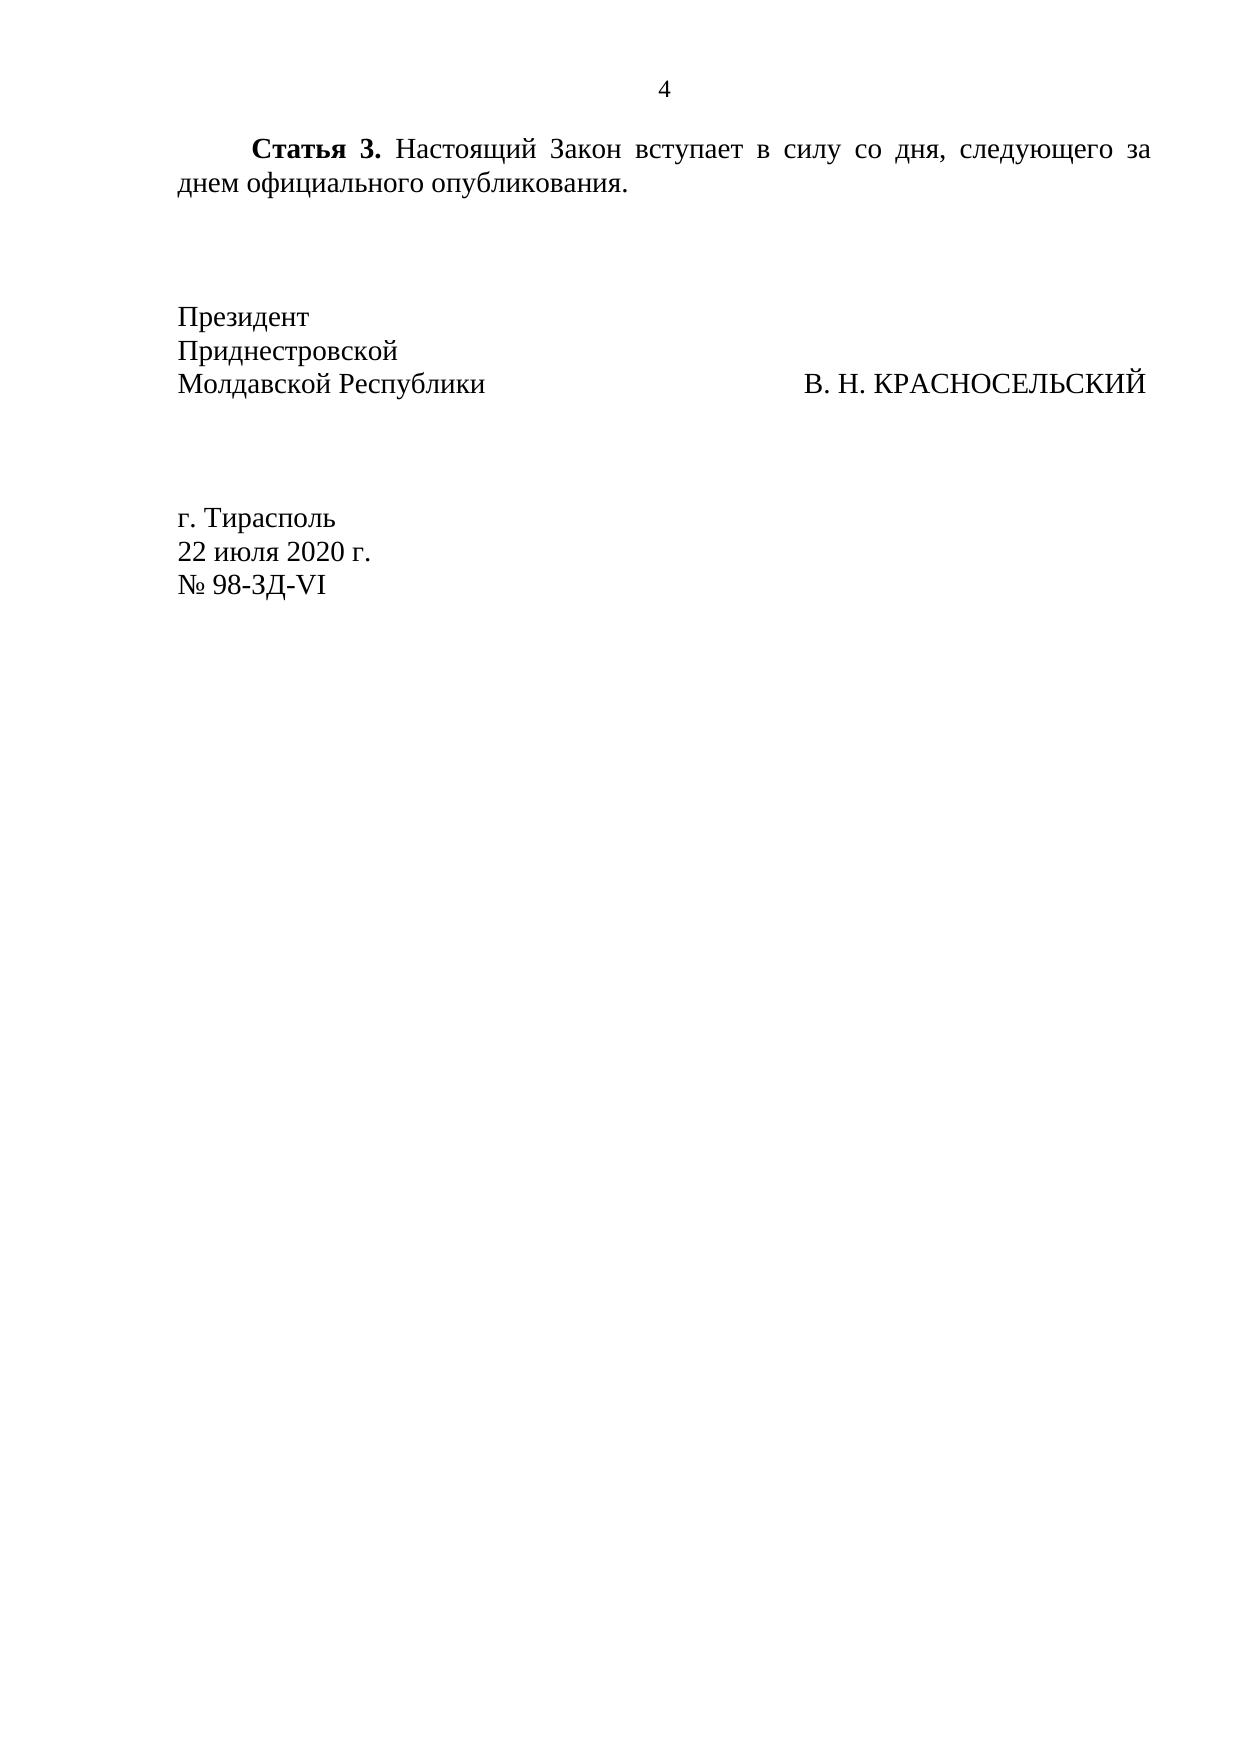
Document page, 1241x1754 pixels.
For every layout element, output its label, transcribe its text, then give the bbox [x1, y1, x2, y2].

text г. Тирасполь [177, 500, 1152, 534]
text Статья 3. Настоящий Закон вступает в силу со дня, следующего за днем официального опубликования. [177, 131, 1152, 198]
text Президент [177, 299, 1152, 333]
text Молдавской Республики В. Н. КРАСНОСЕЛЬСКИЙ [177, 366, 1152, 400]
text Приднестровской [177, 333, 1152, 366]
text № 98-ЗД-VI [177, 567, 1152, 601]
text 22 июля 2020 г. [177, 534, 1152, 567]
